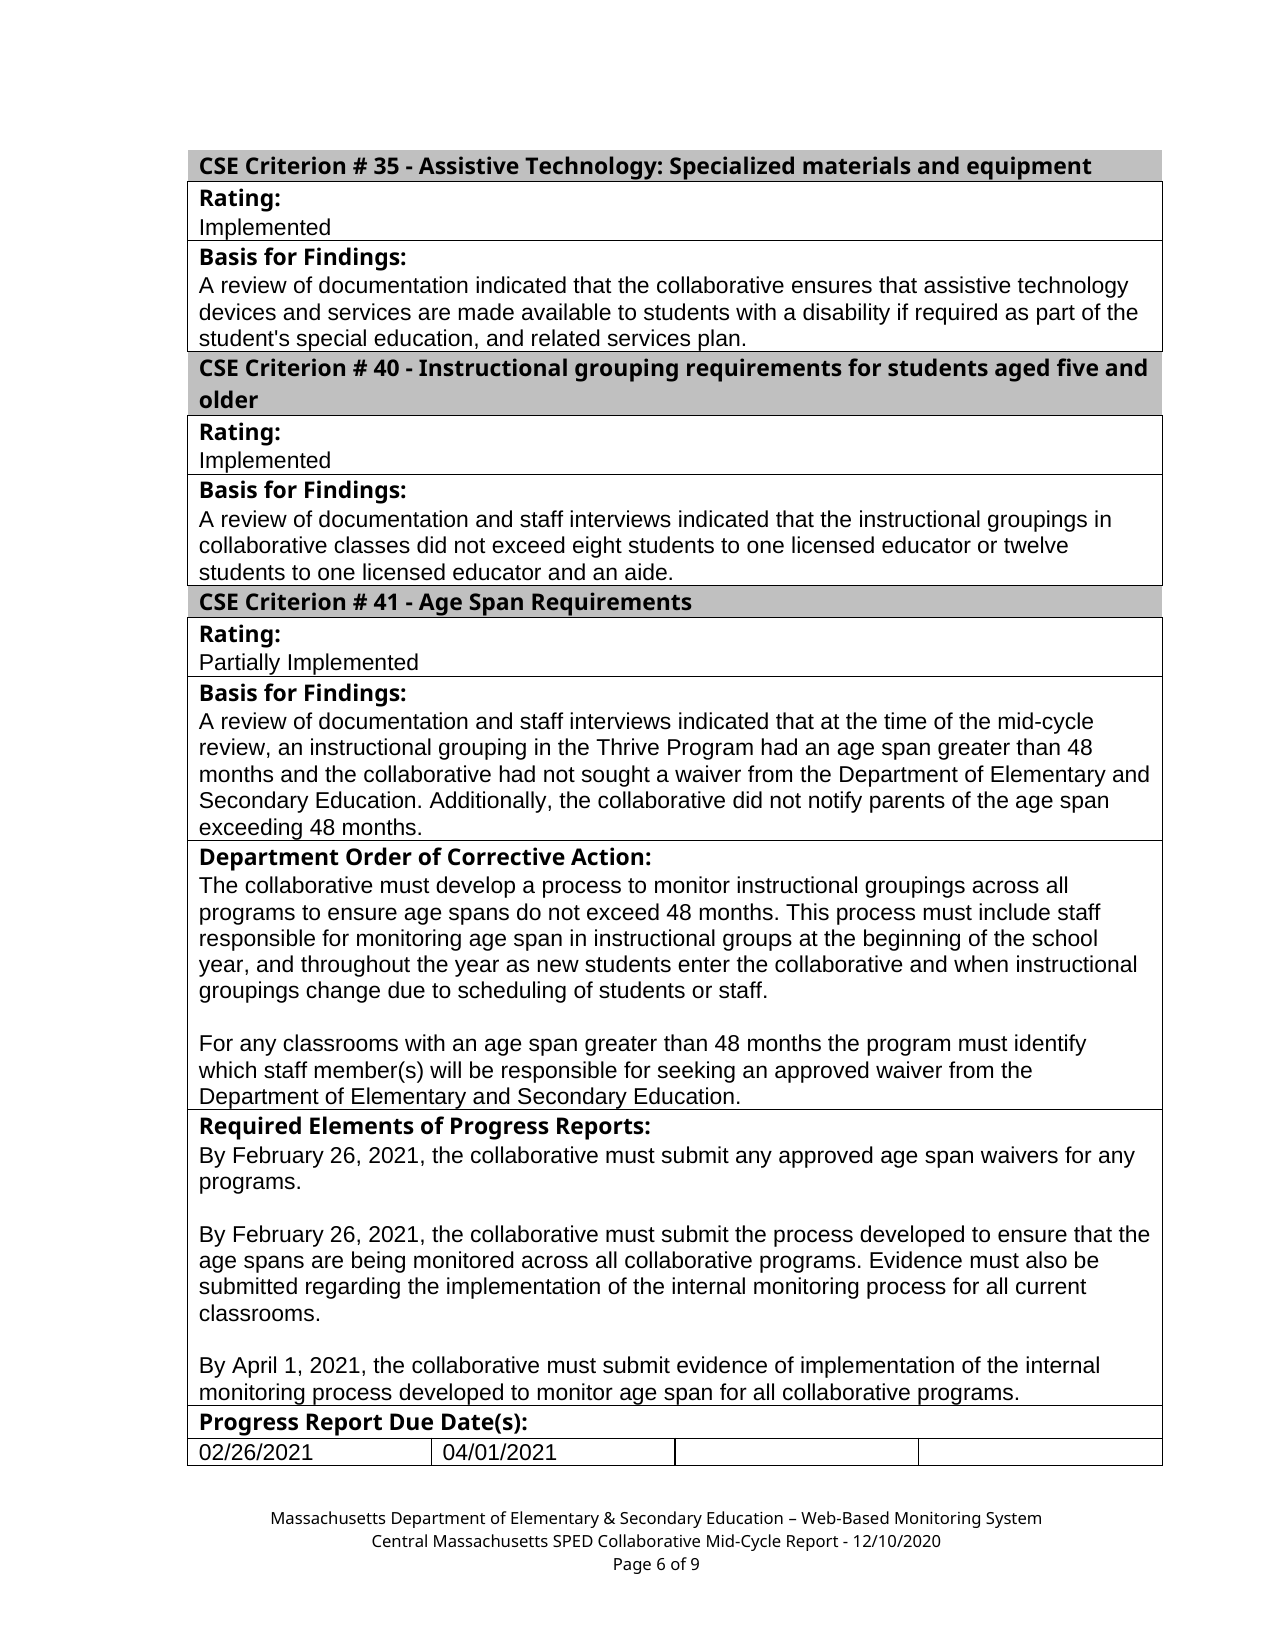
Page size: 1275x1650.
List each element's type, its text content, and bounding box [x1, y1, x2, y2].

table_cell 02/26/2021 [188, 1439, 431, 1465]
table_cell Rating: [188, 182, 1162, 213]
table_cell Implemented [188, 214, 1162, 240]
table_cell A review of documentation and staff interviews indicated that the instructional groupings in collaborative classes did not exceed eight students to one licensed educator or twelve students to one licensed educator and an aide. [188, 506, 1162, 585]
table_cell Partially Implemented [188, 649, 1162, 676]
table_cell Implemented [188, 447, 1162, 473]
table_cell Required Elements of Progress Reports: [188, 1110, 1162, 1142]
table_cell Progress Report Due Date(s): [188, 1406, 1162, 1437]
table_cell [919, 1439, 1162, 1465]
table_cell A review of documentation and staff interviews indicated that at the time of the mid-cycle review, an instructional grouping in the Thrive Program had an age span greater than 48 months and the collaborative had not sought a waiver from the Department of Elementary and Secondary Education. Additionally, the collaborative did not notify parents of the age span exceeding 48 months. [188, 708, 1162, 840]
table_header CSE Criterion # 35 - Assistive Technology: Specialized materials and equipment [188, 150, 1162, 181]
table_cell A review of documentation indicated that the collaborative ensures that assistive technology devices and services are made available to students with a disability if required as part of the student's special education, and related services plan. [188, 272, 1162, 351]
table_cell [676, 1439, 918, 1465]
table_cell By February 26, 2021, the collaborative must submit any approved age span waivers for any programs. By February 26, 2021, the collaborative must submit the process developed to ensure that the age spans are being monitored across all collaborative programs. Evidence must also be submitted regarding the implementation of the internal monitoring process for all current classrooms. By April 1, 2021, the collaborative must submit evidence of implementation of the internal monitoring process developed to monitor age span for all collaborative programs. [188, 1142, 1162, 1405]
table_cell CSE Criterion # 41 - Age Span Requirements [188, 586, 1162, 617]
table_cell Basis for Findings: [188, 677, 1162, 708]
table_cell The collaborative must develop a process to monitor instructional groupings across all programs to ensure age spans do not exceed 48 months. This process must include staff responsible for monitoring age span in instructional groups at the beginning of the school year, and throughout the year as new students enter the collaborative and when instructional groupings change due to scheduling of students or staff. For any classrooms with an age span greater than 48 months the program must identify which staff member(s) will be responsible for seeking an approved waiver from the Department of Elementary and Secondary Education. [188, 872, 1162, 1109]
table_cell Rating: [188, 416, 1162, 447]
table_cell Basis for Findings: [188, 475, 1162, 506]
table_cell Rating: [188, 618, 1162, 649]
table_cell Department Order of Corrective Action: [188, 841, 1162, 872]
table_cell CSE Criterion # 40 - Instructional grouping requirements for students aged five and older [188, 352, 1162, 415]
table_cell 04/01/2021 [432, 1439, 674, 1465]
table_cell Basis for Findings: [188, 241, 1162, 272]
